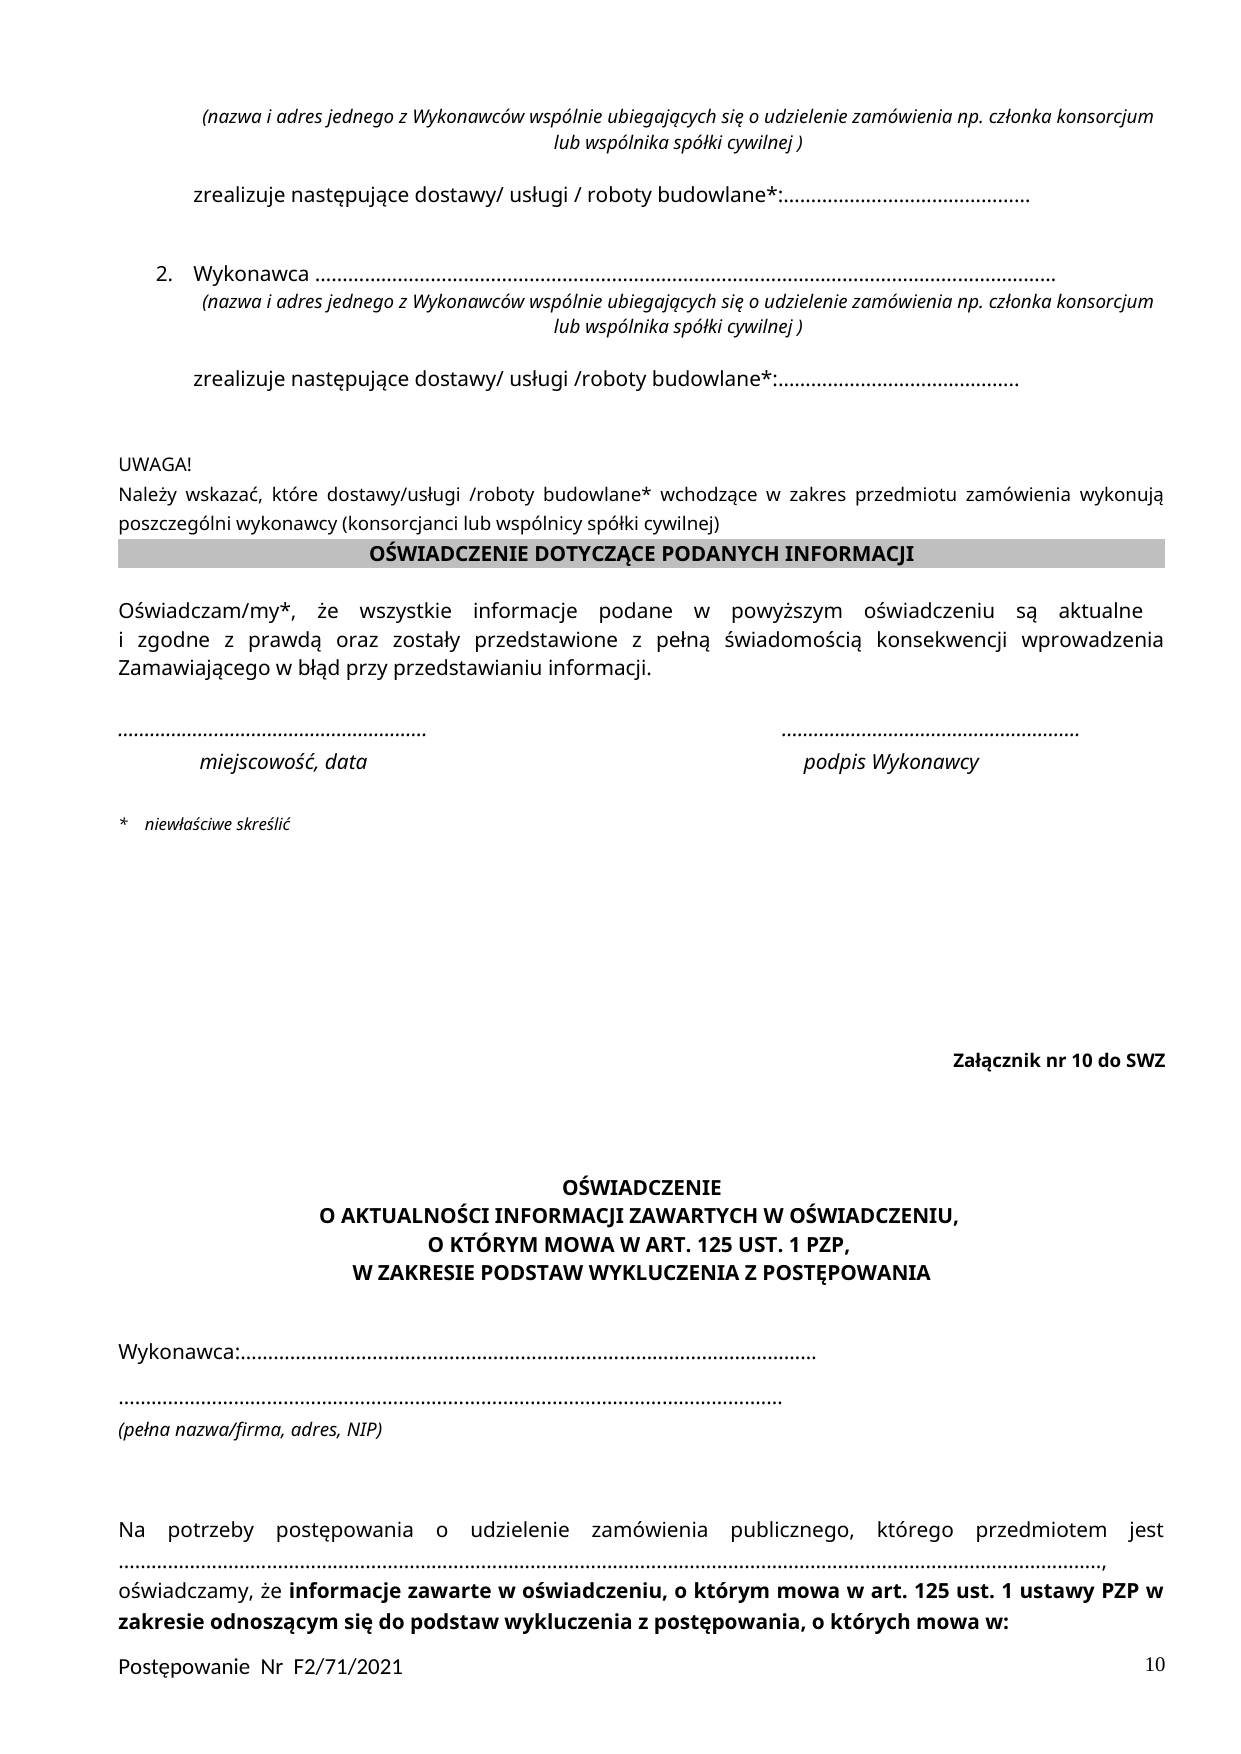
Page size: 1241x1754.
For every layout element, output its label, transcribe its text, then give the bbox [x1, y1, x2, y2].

text OŚWIADCZENIE [118, 1173, 1165, 1202]
text (nazwa i adres jednego z Wykonawców wspólnie ubiegających się o udzielenie zamówienia np. członka konsorcjum lub wspólnika spółki cywilnej ) [193, 103, 1165, 154]
text Załącznik nr 10 do SWZ [118, 1048, 1165, 1073]
text O AKTUALNOŚCI INFORMACJI ZAWARTYCH W OŚWIADCZENIU, O KTÓRYM MOWA W ART. 125 UST. 1 PZP, W ZAKRESIE PODSTAW WYKLUCZENIA Z POSTĘPOWANIA [118, 1202, 1165, 1287]
text UWAGA! [118, 452, 1165, 477]
text zrealizuje następujące dostawy/ usługi /roboty budowlane*:…………………………………….. [193, 364, 1165, 393]
text (nazwa i adres jednego z Wykonawców wspólnie ubiegających się o udzielenie zamówienia np. członka konsorcjum lub wspólnika spółki cywilnej ) [193, 288, 1165, 339]
text OŚWIADCZENIE DOTYCZĄCE PODANYCH INFORMACJI [118, 539, 1165, 568]
text miejscowość, data podpis Wykonawcy [118, 747, 1165, 775]
text * niewłaściwe skreślić [118, 812, 1165, 835]
text (pełna nazwa/firma, adres, NIP) [118, 1415, 1165, 1442]
text Oświadczam/my*, że wszystkie informacje podane w powyższym oświadczeniu są aktualne i zgodne z prawdą oraz zostały przedstawione z pełną świadomością konsekwencji wprowadzenia Zamawiającego w błąd przy przedstawianiu informacji. [118, 596, 1165, 682]
text Na potrzeby postępowania o udzielenie zamówienia publicznego, którego przedmiotem jest …………………………………………………………………………………………………………………………………………………………….., oświadczamy, że informacje zawarte w oświadczeniu, o którym mowa w art. 125 ust. 1 ustawy PZP w zakresie odnoszącym się do podstaw wykluczenia z postępowania, o których mowa w: [118, 1485, 1165, 1636]
text …………………………………………………. ……………………………………………….. [118, 714, 1165, 743]
text Wykonawca:…………………………………………………………………………………………… [118, 1337, 1165, 1366]
list Wykonawca ……………………………………………………………………………………………………………………… [156, 259, 1165, 288]
text zrealizuje następujące dostawy/ usługi / roboty budowlane*:……………………………………… [193, 180, 1165, 208]
text …………………………………………………………………………………………………….…… [118, 1382, 1165, 1411]
text Należy wskazać, które dostawy/usługi /roboty budowlane* wchodzące w zakres przedmiotu zamówienia wykonują poszczególni wykonawcy (konsorcjanci lub wspólnicy spółki cywilnej) [118, 481, 1165, 536]
